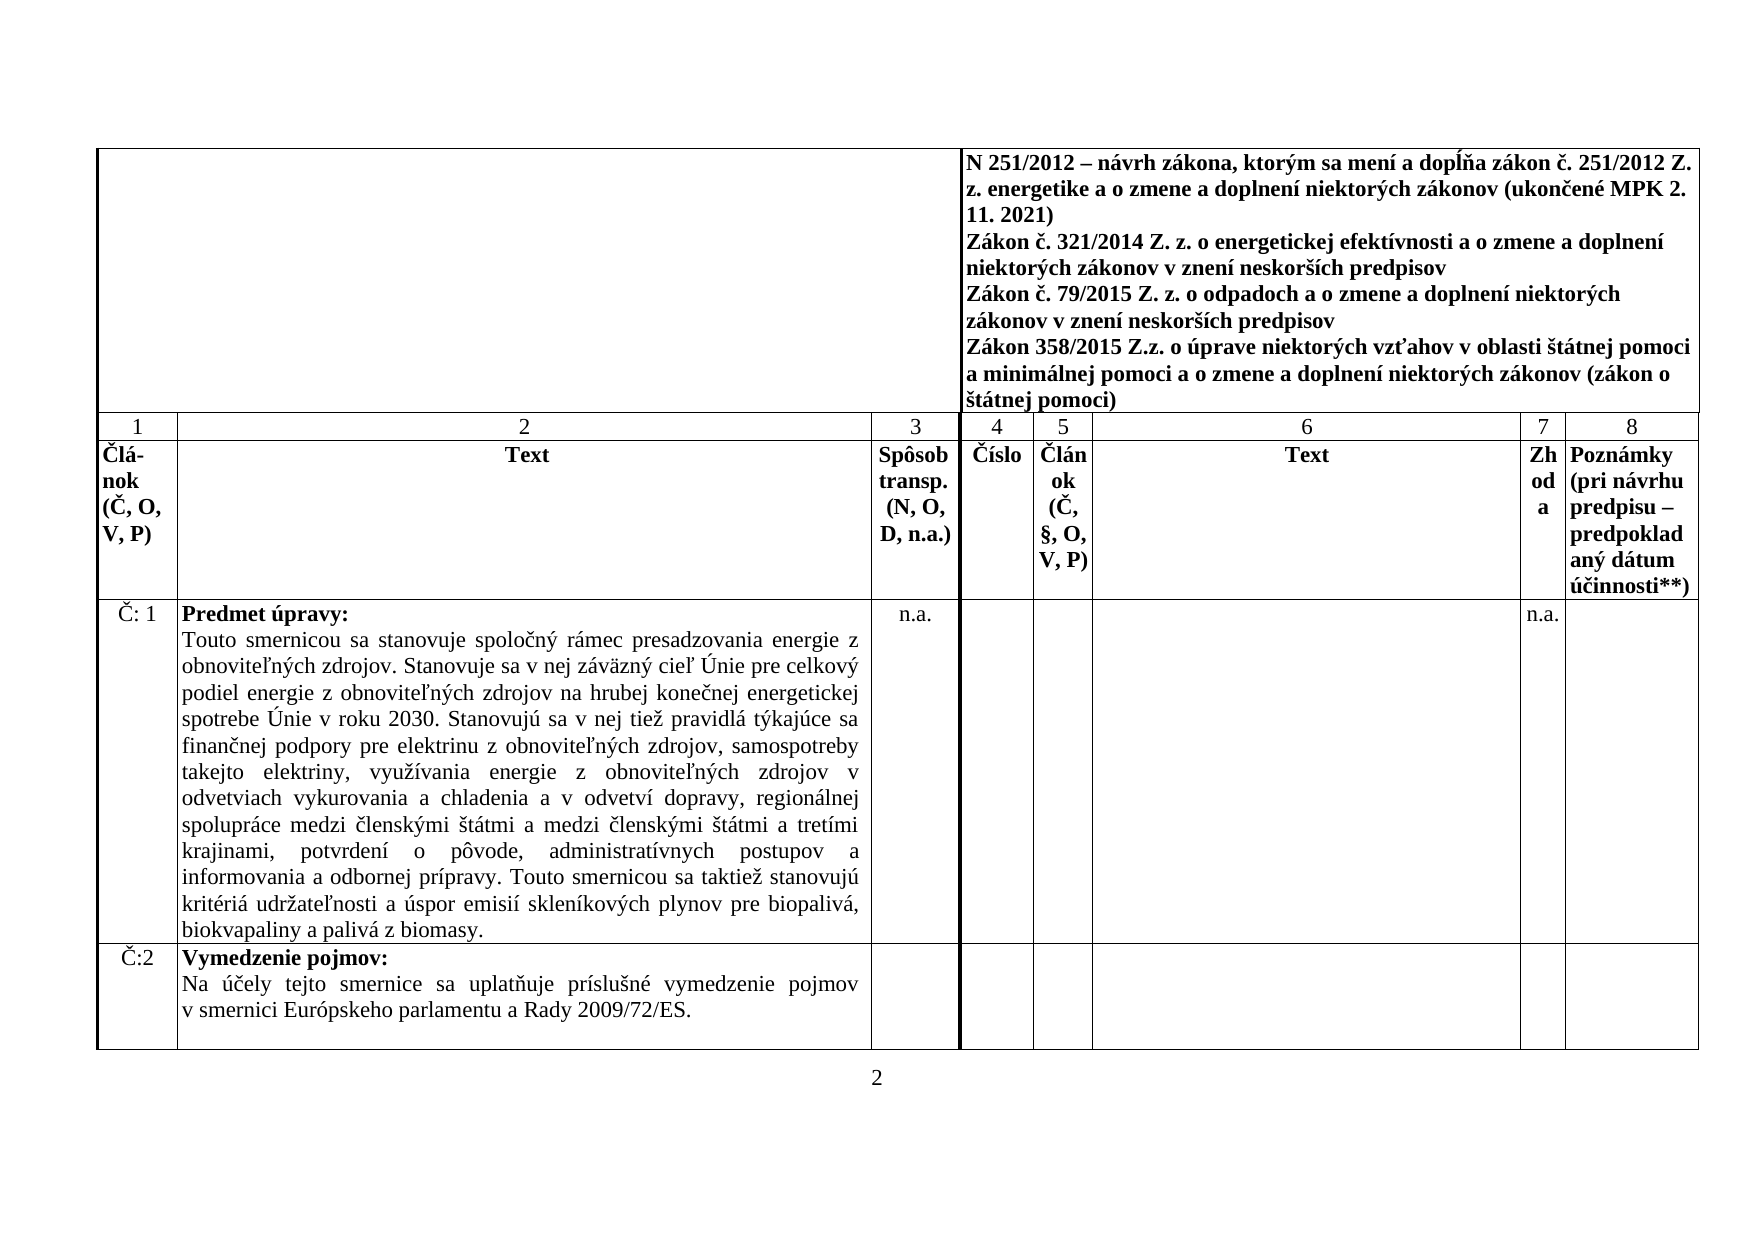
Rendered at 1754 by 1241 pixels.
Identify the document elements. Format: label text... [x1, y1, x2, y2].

table_cell [1566, 944, 1698, 1049]
table_cell n.a. [872, 600, 958, 942]
table_cell [1521, 944, 1565, 1049]
table_cell n.a. [1521, 600, 1565, 942]
table_cell Spôsob transp. (N, O, D, n.a.) [872, 441, 958, 599]
table_cell Číslo [962, 441, 1033, 599]
table_cell 7 [1521, 413, 1565, 440]
table_cell Vymedzenie pojmov: Na účely tejto smernice sa uplatňuje príslušné vymedzenie pojmov v smernici Európskeho parlamentu a Rady 2009/72/ES. [178, 944, 871, 1049]
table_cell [99, 149, 960, 412]
table_cell 6 [1093, 413, 1520, 440]
table_cell Poznámky (pri návrhu predpisu – predpokladaný dátum účinnosti**) [1566, 441, 1698, 599]
table_cell Text [178, 441, 871, 599]
table_cell 4 [962, 413, 1033, 440]
table_cell 8 [1566, 413, 1698, 440]
table_cell [1034, 600, 1092, 942]
table_cell Č:2 [99, 944, 177, 1049]
table_cell [1566, 600, 1698, 942]
table_cell Č: 1 [99, 600, 177, 942]
table_cell Článok (Č, §, O, V, P) [1034, 441, 1092, 599]
table_cell Predmet úpravy: Touto smernicou sa stanovuje spoločný rámec presadzovania energie z obnoviteľných zdrojov. Stanovuje sa v nej záväzný cieľ Únie pre celkový podiel energie z obnoviteľných zdrojov na hrubej konečnej energetickej spotrebe Únie v roku 2030. Stanovujú sa v nej tiež pravidlá týkajúce sa finančnej podpory pre elektrinu z obnoviteľných zdrojov, samospotreby takejto elektriny, využívania energie z obnoviteľných zdrojov v odvetviach vykurovania a chladenia a v odvetví dopravy, regionálnej spolupráce medzi členskými štátmi a medzi členskými štátmi a tretími krajinami, potvrdení o pôvode, administratívnych postupov a informovania a odbornej prípravy. Touto smernicou sa taktiež stanovujú kritériá udržateľnosti a úspor emisií skleníkových plynov pre biopalivá, biokvapaliny a palivá z biomasy. [178, 600, 871, 942]
table_cell [962, 600, 1033, 942]
table_cell 3 [872, 413, 958, 440]
table_cell Člá- nok (Č, O, V, P) [99, 441, 177, 599]
table_cell [872, 944, 958, 1049]
table_cell [962, 944, 1033, 1049]
table_cell [1034, 944, 1092, 1049]
table_cell Text [1093, 441, 1520, 599]
table_cell 2 [178, 413, 871, 440]
table_cell 5 [1034, 413, 1092, 440]
table_cell [1093, 600, 1520, 942]
table_cell [1093, 944, 1520, 1049]
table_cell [963, 149, 1699, 412]
table_cell Zhoda [1521, 441, 1565, 599]
table_cell 1 [99, 413, 177, 440]
